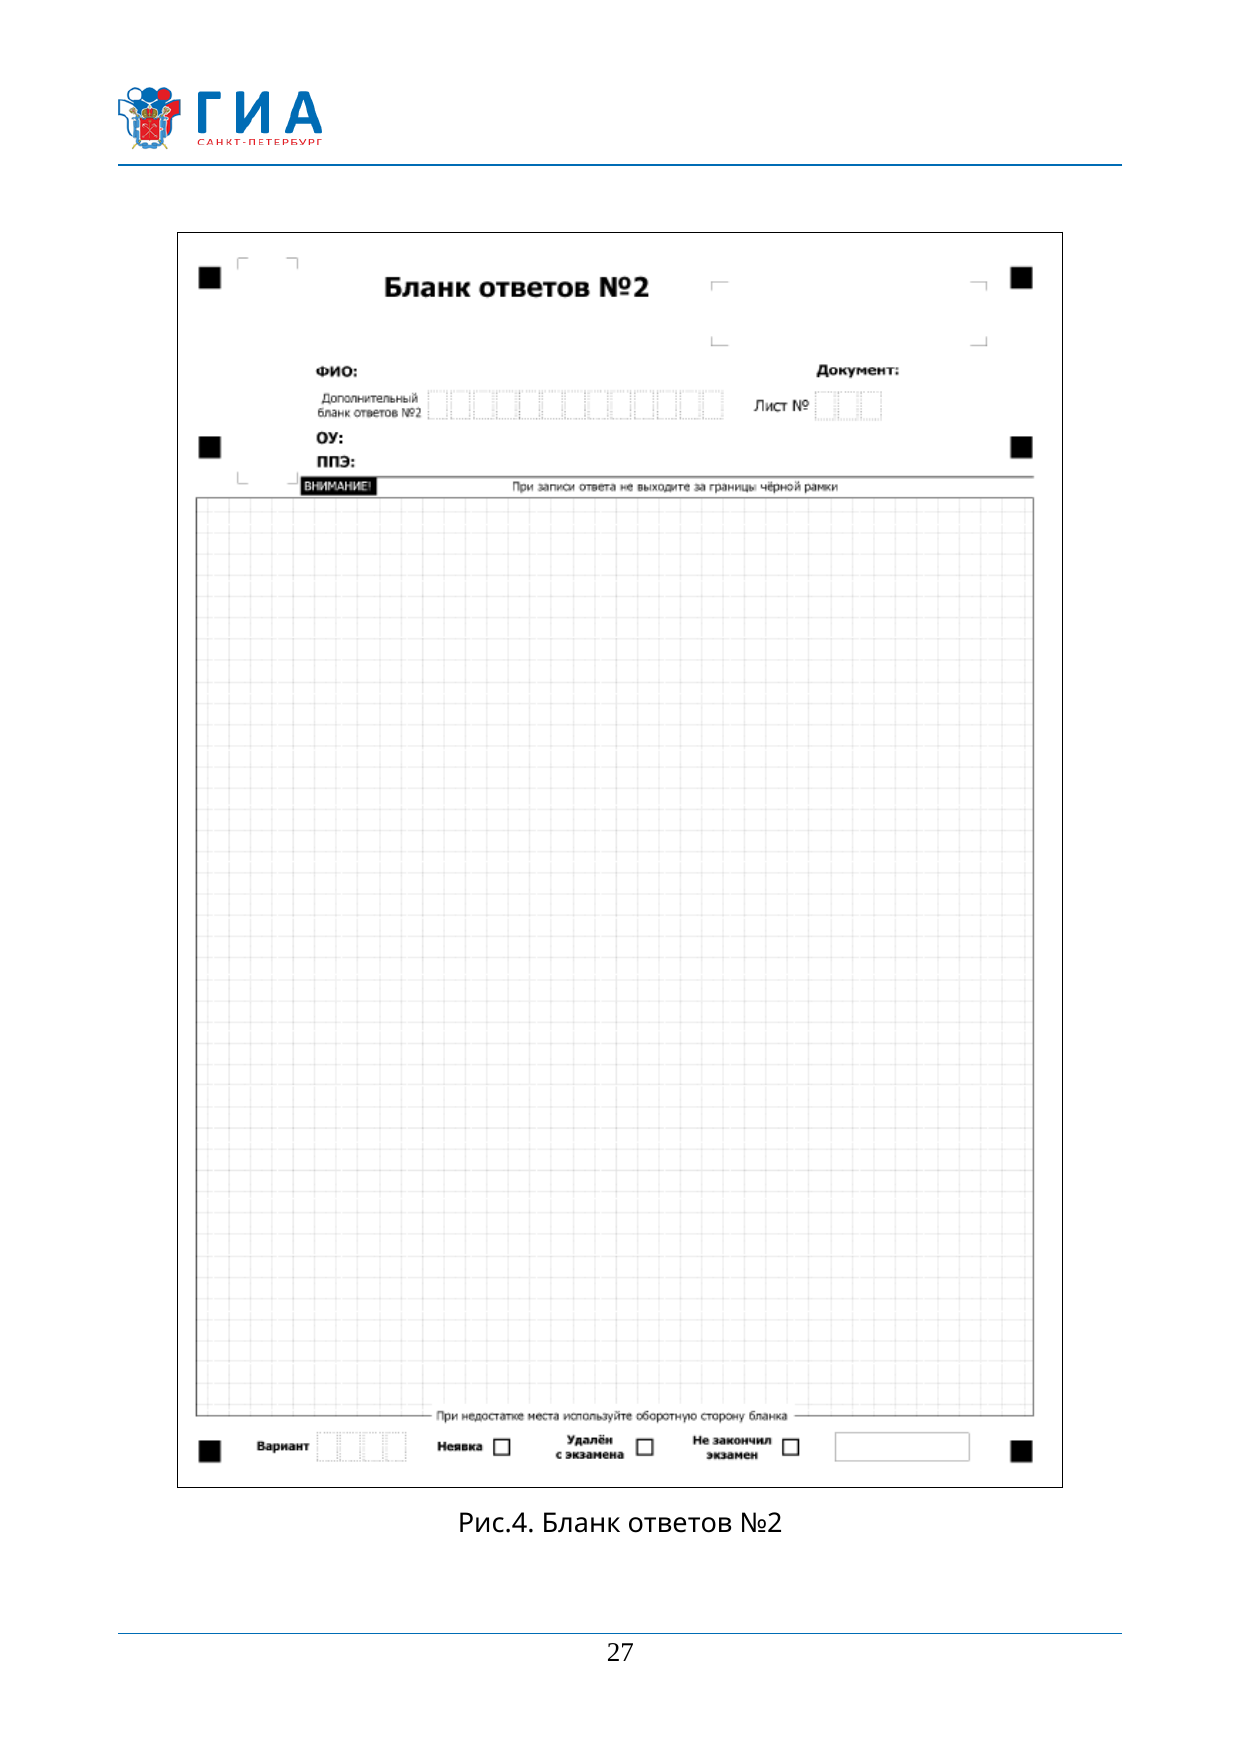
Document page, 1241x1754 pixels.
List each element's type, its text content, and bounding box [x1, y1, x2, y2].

text Рис.4. Бланк ответов №2 [118, 1504, 1122, 1541]
picture [178, 233, 1062, 1487]
picture [118, 73, 322, 163]
